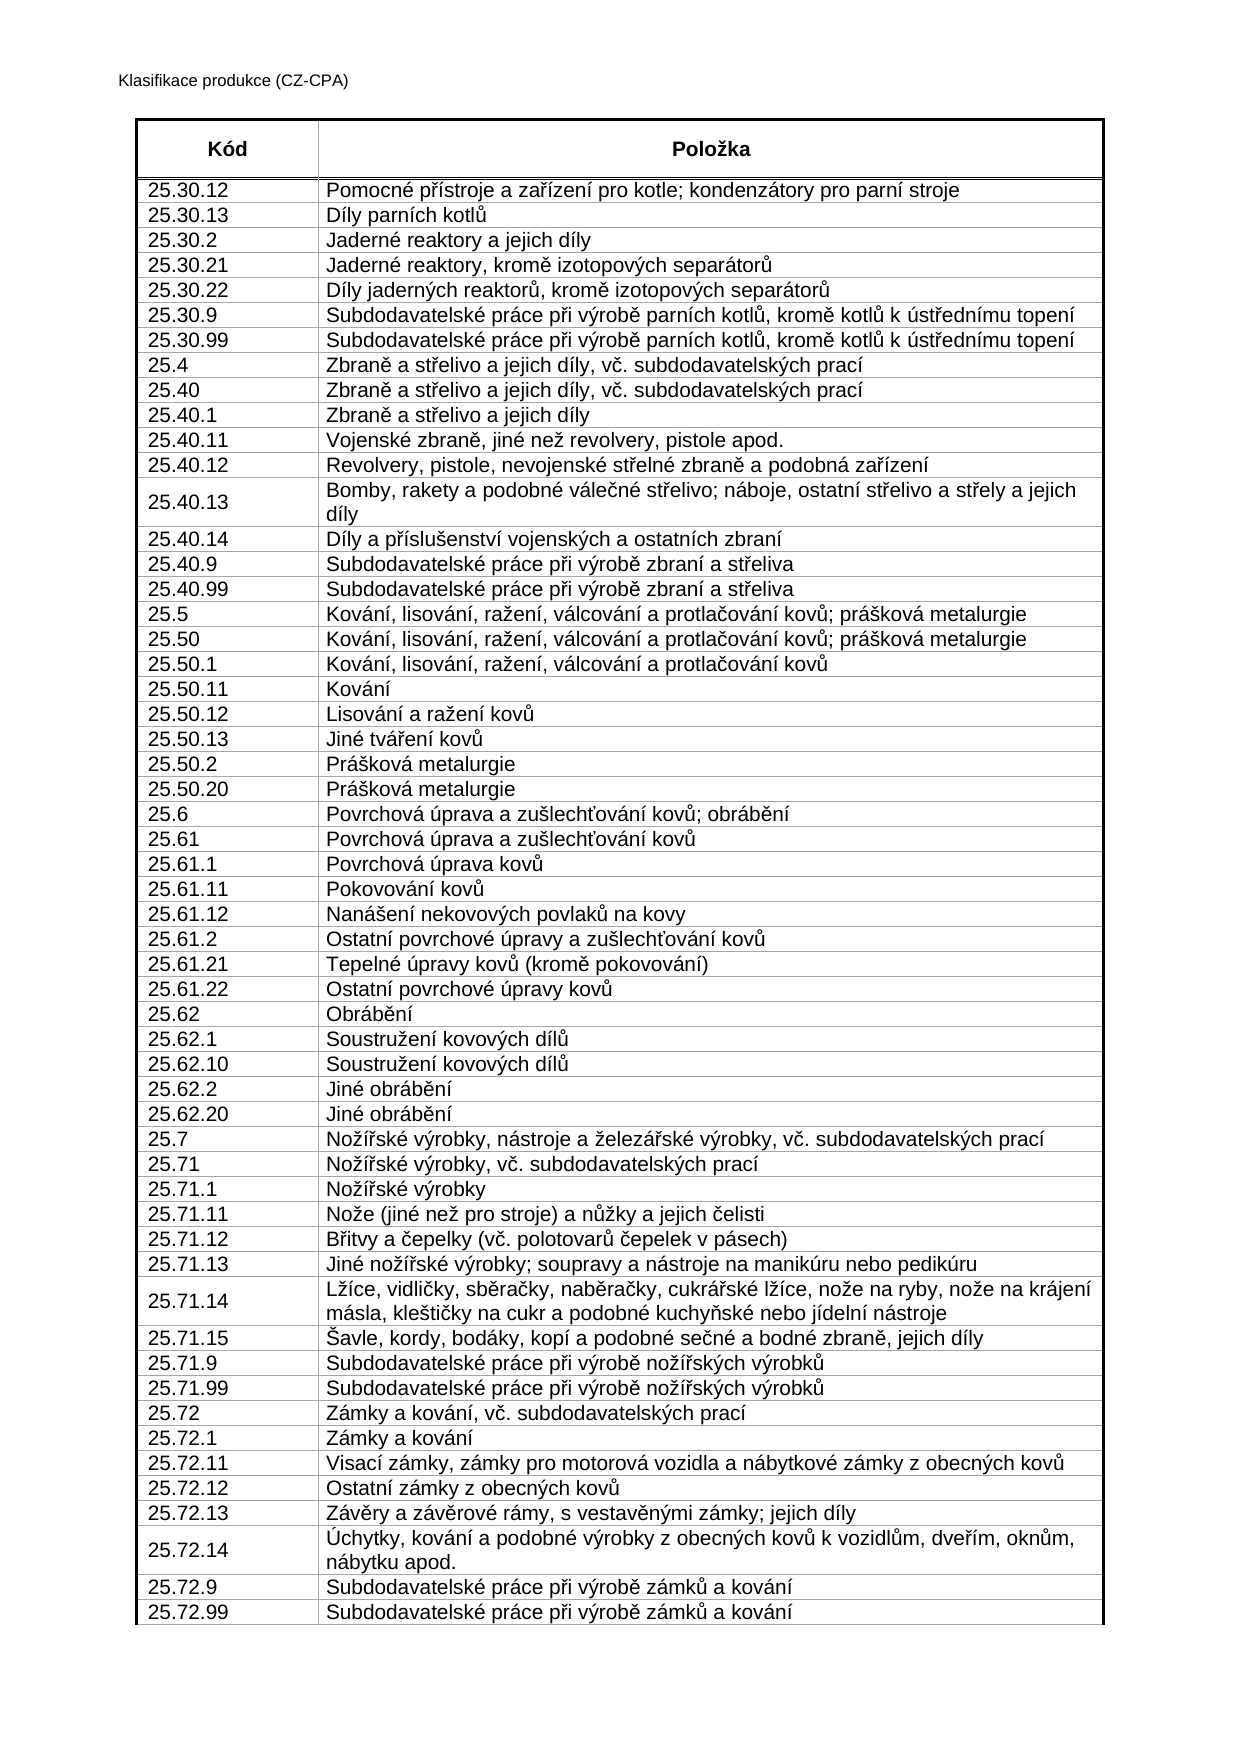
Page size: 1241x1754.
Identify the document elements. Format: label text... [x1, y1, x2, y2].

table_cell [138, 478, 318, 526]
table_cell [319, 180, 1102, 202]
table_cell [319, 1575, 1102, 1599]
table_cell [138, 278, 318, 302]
table_header Položka [319, 121, 1102, 177]
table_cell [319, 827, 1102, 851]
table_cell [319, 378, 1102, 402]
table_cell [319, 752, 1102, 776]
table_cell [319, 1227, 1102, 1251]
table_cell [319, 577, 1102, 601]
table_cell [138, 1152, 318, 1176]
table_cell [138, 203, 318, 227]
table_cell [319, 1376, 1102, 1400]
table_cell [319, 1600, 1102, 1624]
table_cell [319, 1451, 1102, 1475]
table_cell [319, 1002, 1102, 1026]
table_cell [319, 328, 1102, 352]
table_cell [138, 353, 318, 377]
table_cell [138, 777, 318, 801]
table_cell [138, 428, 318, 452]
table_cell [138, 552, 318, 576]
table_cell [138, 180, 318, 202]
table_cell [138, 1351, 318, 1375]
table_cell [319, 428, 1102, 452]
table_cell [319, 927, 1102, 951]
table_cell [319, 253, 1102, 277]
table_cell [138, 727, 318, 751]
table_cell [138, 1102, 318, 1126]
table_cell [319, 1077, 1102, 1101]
table_header Kód [138, 121, 318, 177]
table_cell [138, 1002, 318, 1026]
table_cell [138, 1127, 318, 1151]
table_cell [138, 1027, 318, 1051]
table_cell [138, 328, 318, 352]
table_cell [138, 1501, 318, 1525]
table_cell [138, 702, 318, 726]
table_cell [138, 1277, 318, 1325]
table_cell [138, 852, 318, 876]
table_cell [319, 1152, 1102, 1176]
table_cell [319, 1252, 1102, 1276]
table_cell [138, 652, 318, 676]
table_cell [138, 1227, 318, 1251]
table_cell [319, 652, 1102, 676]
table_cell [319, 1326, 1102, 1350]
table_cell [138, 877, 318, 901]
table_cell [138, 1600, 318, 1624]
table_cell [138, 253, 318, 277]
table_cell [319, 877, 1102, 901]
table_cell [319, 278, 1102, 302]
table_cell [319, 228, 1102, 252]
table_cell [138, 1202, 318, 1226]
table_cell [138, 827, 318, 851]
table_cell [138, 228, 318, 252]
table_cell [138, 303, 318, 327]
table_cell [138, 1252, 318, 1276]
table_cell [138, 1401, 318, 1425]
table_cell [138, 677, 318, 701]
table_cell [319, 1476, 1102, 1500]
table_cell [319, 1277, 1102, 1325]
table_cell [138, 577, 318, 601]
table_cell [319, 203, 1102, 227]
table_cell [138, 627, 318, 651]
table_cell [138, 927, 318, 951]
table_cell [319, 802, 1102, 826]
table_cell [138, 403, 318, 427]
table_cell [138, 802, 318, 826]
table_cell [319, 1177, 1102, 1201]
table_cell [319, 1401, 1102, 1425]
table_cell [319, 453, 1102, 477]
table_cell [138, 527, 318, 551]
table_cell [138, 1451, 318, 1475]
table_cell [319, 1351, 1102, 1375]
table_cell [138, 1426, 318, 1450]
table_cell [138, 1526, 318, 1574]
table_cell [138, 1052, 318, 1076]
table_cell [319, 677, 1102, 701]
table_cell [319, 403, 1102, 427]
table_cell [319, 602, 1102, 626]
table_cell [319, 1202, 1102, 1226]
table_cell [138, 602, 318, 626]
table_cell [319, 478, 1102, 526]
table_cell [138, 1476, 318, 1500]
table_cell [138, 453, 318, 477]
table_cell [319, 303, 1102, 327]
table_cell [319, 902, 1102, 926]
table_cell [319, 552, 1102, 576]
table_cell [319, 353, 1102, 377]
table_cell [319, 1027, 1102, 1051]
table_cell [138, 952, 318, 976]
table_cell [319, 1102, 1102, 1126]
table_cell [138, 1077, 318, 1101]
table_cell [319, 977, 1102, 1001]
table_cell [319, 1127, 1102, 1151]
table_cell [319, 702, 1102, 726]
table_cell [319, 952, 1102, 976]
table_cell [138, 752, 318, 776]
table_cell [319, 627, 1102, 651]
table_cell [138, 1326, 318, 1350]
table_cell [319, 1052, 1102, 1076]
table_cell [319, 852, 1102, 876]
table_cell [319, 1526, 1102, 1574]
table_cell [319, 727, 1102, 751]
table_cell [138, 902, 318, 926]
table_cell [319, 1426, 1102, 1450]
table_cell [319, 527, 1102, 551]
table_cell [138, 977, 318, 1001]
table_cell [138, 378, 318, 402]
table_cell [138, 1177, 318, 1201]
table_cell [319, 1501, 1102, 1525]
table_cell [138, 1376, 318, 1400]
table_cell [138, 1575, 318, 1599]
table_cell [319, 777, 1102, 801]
